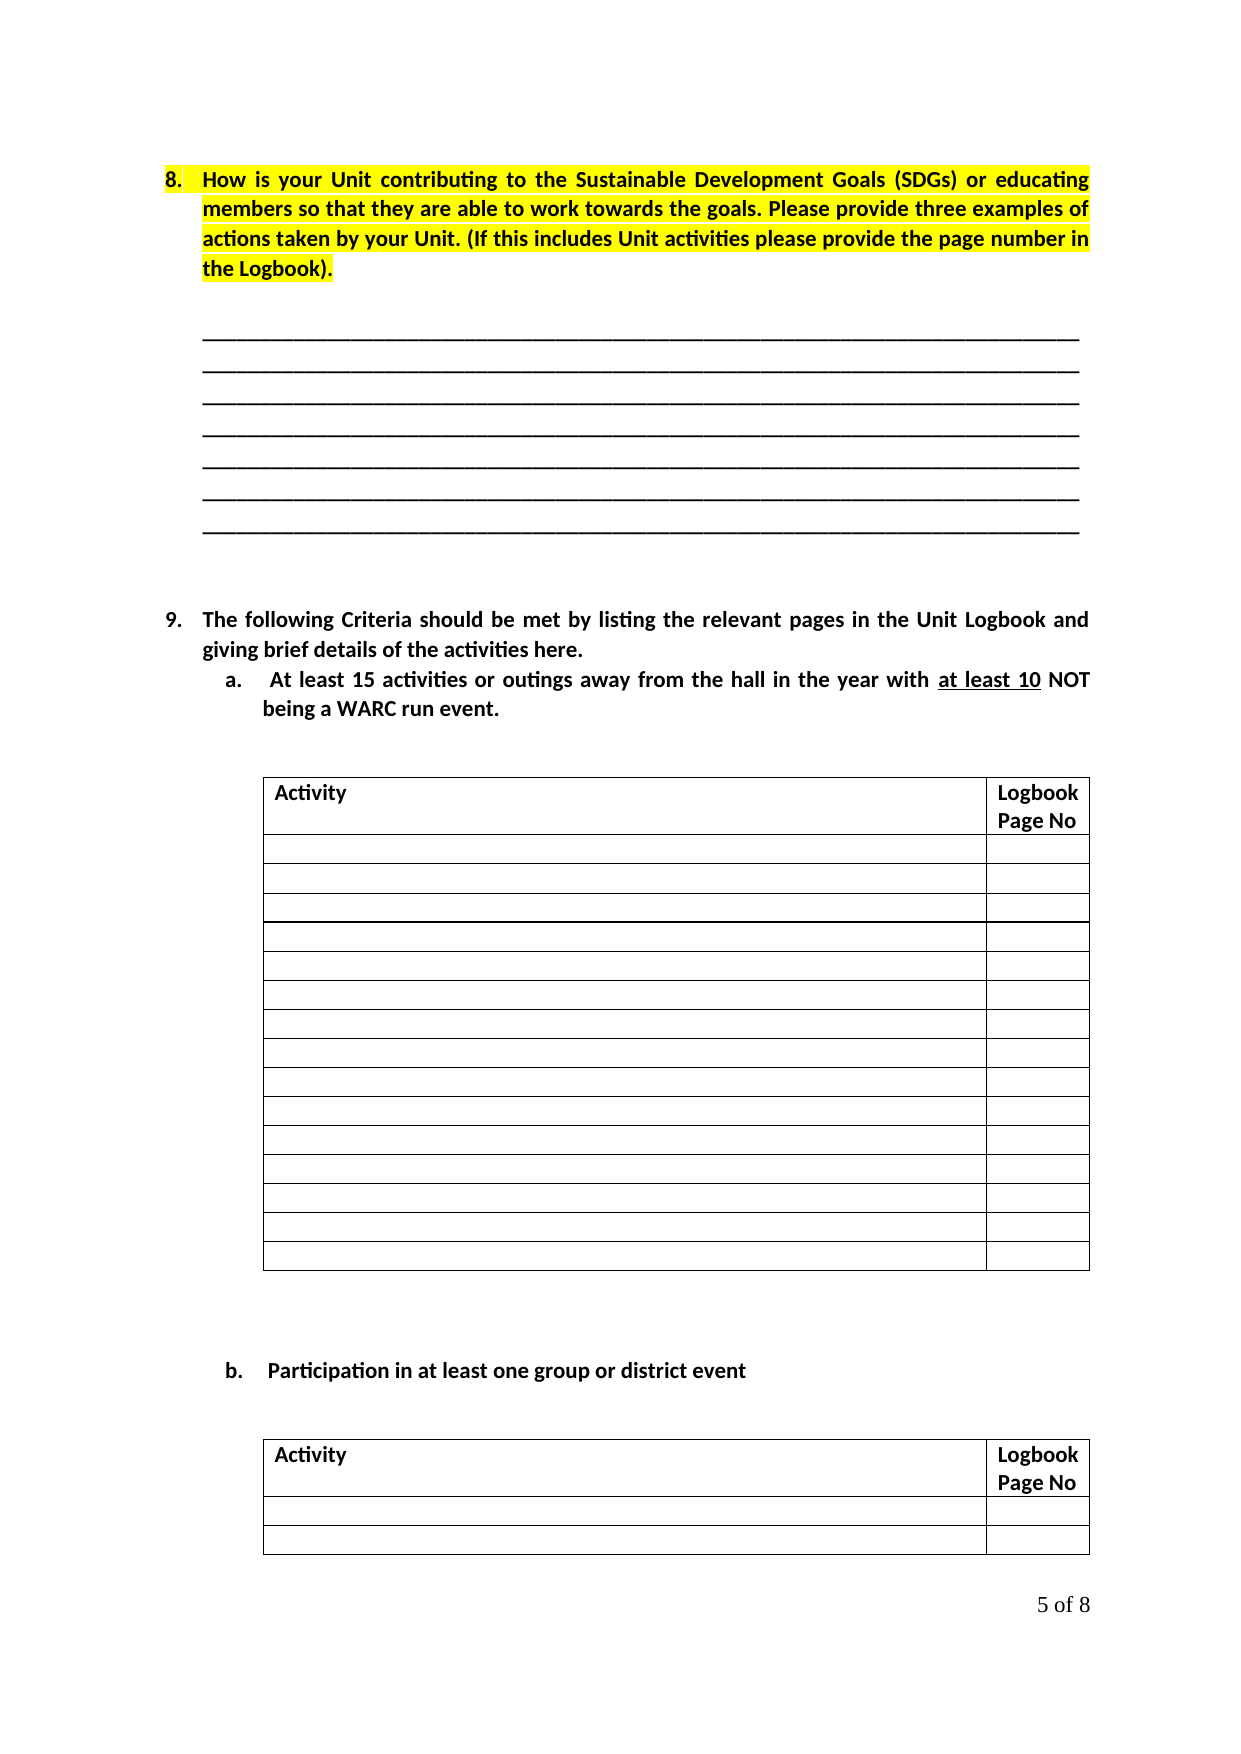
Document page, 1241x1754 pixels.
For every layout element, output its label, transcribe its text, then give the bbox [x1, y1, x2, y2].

table_cell [264, 835, 986, 863]
table_cell [987, 1242, 1089, 1270]
table_cell [987, 1526, 1089, 1554]
table_header Logbook Page No [987, 1440, 1089, 1496]
table_cell [264, 923, 986, 951]
table_cell [987, 1497, 1089, 1525]
table_cell [264, 1039, 986, 1067]
table_cell [264, 1155, 986, 1183]
table_cell [264, 1497, 986, 1525]
table_cell [264, 1097, 986, 1125]
table_cell [264, 864, 986, 892]
table_cell [264, 894, 986, 921]
table_cell [987, 1010, 1089, 1038]
list The following Criteria should be met by listing the relevant pages in the Unit Logbook and giving brief details of the activities here. [165, 605, 1090, 663]
table_cell [987, 835, 1089, 863]
table_cell [987, 923, 1089, 951]
table_cell [264, 952, 986, 979]
table_cell [264, 981, 986, 1009]
table_cell [987, 864, 1089, 892]
table_header Activity [264, 778, 986, 834]
table_cell [264, 1242, 986, 1270]
table_header Activity [264, 1440, 986, 1496]
table_cell [987, 1039, 1089, 1067]
table_cell [264, 1213, 986, 1241]
table_cell [987, 1184, 1089, 1212]
table_cell [987, 1097, 1089, 1125]
table_cell [987, 1155, 1089, 1183]
table_cell [264, 1126, 986, 1154]
table_cell [987, 1126, 1089, 1154]
table_cell [264, 1010, 986, 1038]
list ___________________________________________________________________________________________________________________________________________________________________________________________________________________________________________________________________________________________________________________________________________________________________________________________________________________________________________________________________________________________________________________________________________________________ [202, 316, 1090, 537]
table_cell [987, 894, 1089, 921]
table_header Logbook Page No [987, 778, 1089, 834]
table_cell [987, 1213, 1089, 1241]
table_cell [264, 1068, 986, 1096]
table_cell [264, 1526, 986, 1554]
list Participation in at least one group or district event [225, 1356, 1090, 1384]
table_cell [987, 981, 1089, 1009]
list How is your Unit contributing to the Sustainable Development Goals (SDGs) or educating members so that they are able to work towards the goals. Please provide three examples of actions taken by your Unit. (If this includes Unit activities please provide the page number in the Logbook). [165, 165, 1090, 282]
table_cell [987, 1068, 1089, 1096]
table_cell [264, 1184, 986, 1212]
list At least 15 activities or outings away from the hall in the year with at least 10 NOT being a WARC run event. [225, 665, 1090, 722]
table_cell [987, 952, 1089, 979]
